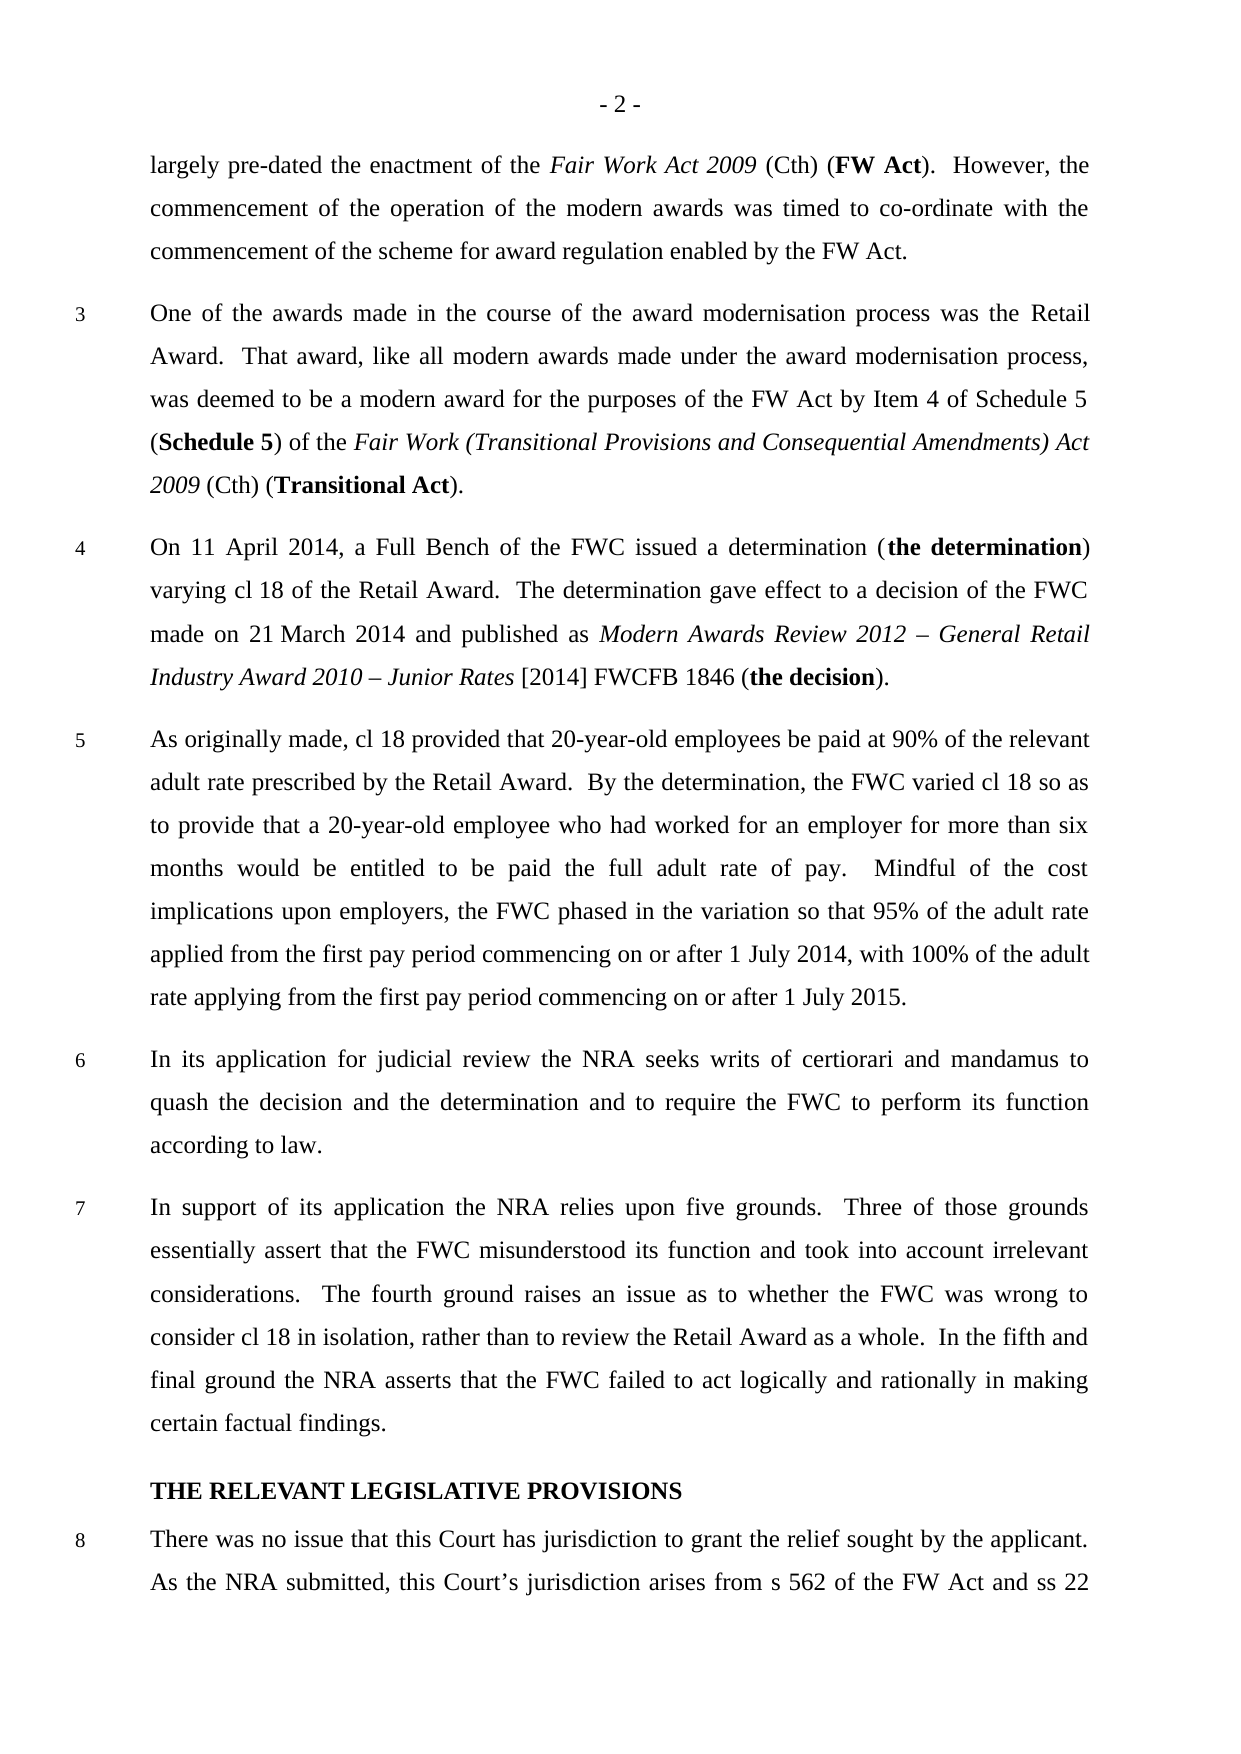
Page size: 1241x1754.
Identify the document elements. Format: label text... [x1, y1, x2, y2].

text One of the awards made in the course of the award modernisation process was the Retail Award. That award, like all modern awards made under the award modernisation process, was deemed to be a modern award for the purposes of the FW Act by Item 4 of Schedule 5 (Schedule 5) of the Fair Work (Transitional Provisions and Consequential Amendments) Act 2009 (Cth) (Transitional Act). [75, 298, 1090, 499]
text On 11 April 2014, a Full Bench of the FWC issued a determination (the determination) varying cl 18 of the Retail Award. The determination gave effect to a decision of the FWC made on 21 March 2014 and published as Modern Awards Review 2012 – General Retail Industry Award 2010 – Junior Rates [2014] FWCFB 1846 (the decision). [75, 532, 1090, 691]
text In its application for judicial review the NRA seeks writs of certiorari and mandamus to quash the decision and the determination and to require the FWC to perform its function according to law. [75, 1044, 1090, 1159]
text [75, 150, 1090, 265]
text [75, 1524, 1090, 1596]
subtitle THE RELEVANT LEGISLATIVE PROVISIONS [150, 1476, 1090, 1505]
text In support of its application the NRA relies upon five grounds. Three of those grounds essentially assert that the FWC misunderstood its function and took into account irrelevant considerations. The fourth ground raises an issue as to whether the FWC was wrong to consider cl 18 in isolation, rather than to review the Retail Award as a whole. In the fifth and final ground the NRA asserts that the FWC failed to act logically and rationally in making certain factual findings. [75, 1192, 1090, 1437]
text As originally made, cl 18 provided that 20-year-old employees be paid at 90% of the relevant adult rate prescribed by the Retail Award. By the determination, the FWC varied cl 18 so as to provide that a 20-year-old employee who had worked for an employer for more than six months would be entitled to be paid the full adult rate of pay. Mindful of the cost implications upon employers, the FWC phased in the variation so that 95% of the adult rate applied from the first pay period commencing on or after 1 July 2014, with 100% of the adult rate applying from the first pay period commencing on or after 1 July 2015. [75, 724, 1090, 1011]
